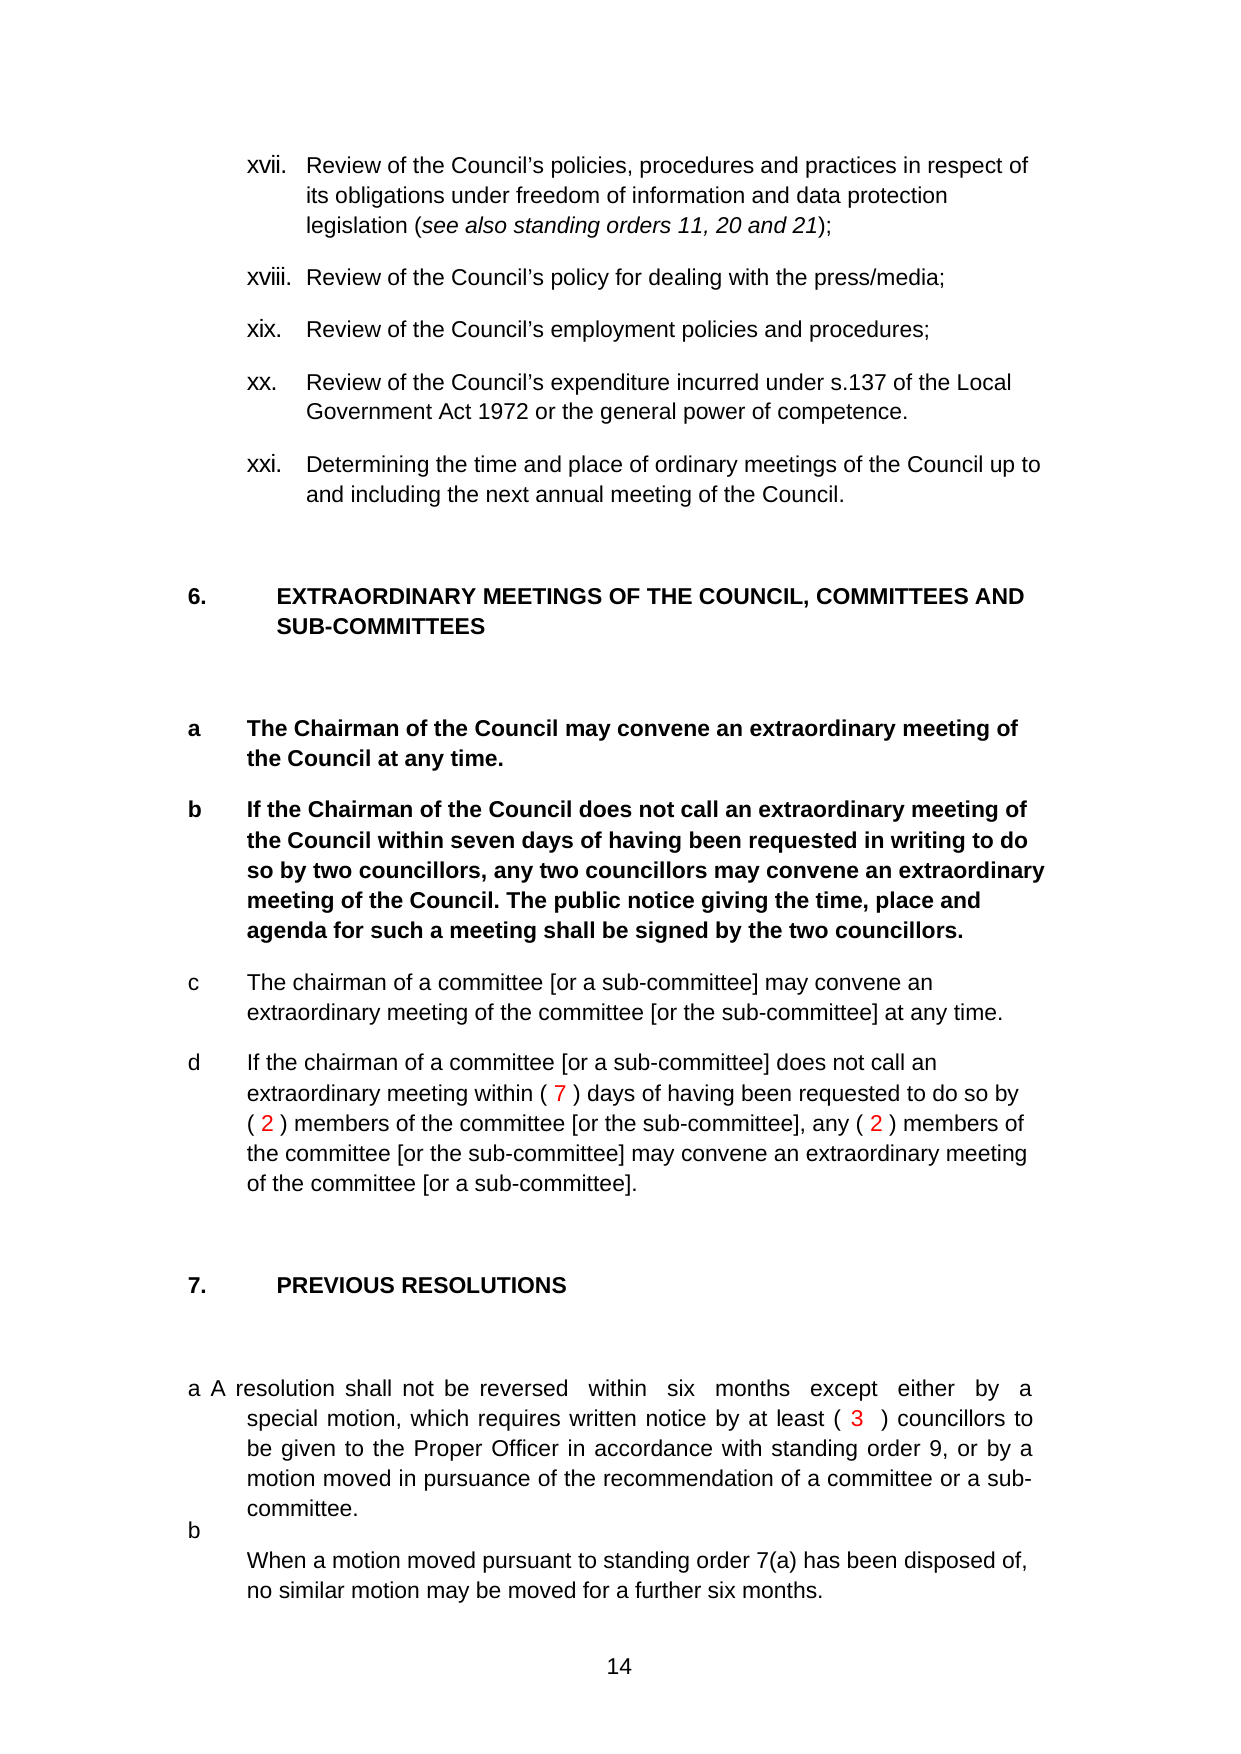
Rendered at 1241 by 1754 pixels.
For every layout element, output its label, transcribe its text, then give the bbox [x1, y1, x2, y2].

list If the chairman of a committee [or a sub-committee] does not call an extraordinary meeting within ( 7 ) days of having been requested to do so by ( 2 ) members of the committee [or the sub-committee], any ( 2 ) members of the committee [or the sub-committee] may convene an extraordinary meeting of the committee [or a sub-committee]. [188, 1049, 1030, 1197]
list Review of the Council’s policy for dealing with the press/media; [247, 262, 1157, 291]
subtitle PREVIOUS RESOLUTIONS [188, 1272, 1157, 1298]
list The chairman of a committee [or a sub-committee] may convene an extraordinary meeting of the committee [or the sub-committee] at any time. [188, 968, 1004, 1025]
text When a motion moved pursuant to standing order 7(a) has been disposed of, no similar motion may be moved for a further six months. [247, 1547, 1030, 1603]
list Determining the time and place of ordinary meetings of the Council up to and including the next annual meeting of the Council. [247, 449, 1042, 507]
list If the Chairman of the Council does not call an extraordinary meeting of the Council within seven days of having been requested in writing to do so by two councillors, any two councillors may convene an extraordinary meeting of the Council. The public notice giving the time, place and agenda for such a meeting shall be signed by the two councillors. [188, 796, 1047, 944]
list Review of the Council’s employment policies and procedures; [247, 314, 1157, 343]
list The Chairman of the Council may convene an extraordinary meeting of the Council at any time. [188, 715, 1019, 772]
list Review of the Council’s expenditure incurred under s.137 of the Local Government Act 1972 or the general power of competence. [247, 367, 1012, 424]
list Review of the Council’s policies, procedures and practices in respect of its obligations under freedom of information and data protection legislation (see also standing orders 11, 20 and 21); [247, 150, 1029, 238]
text b [188, 1522, 1157, 1543]
text a A resolution shall not be reversed within six months except either by a special motion, which requires written notice by at least ( 3 ) councillors to be given to the Proper Officer in accordance with standing order 9, or by a motion moved in pursuance of the recommendation of a committee or a sub- committee. [188, 1371, 1033, 1522]
subtitle EXTRAORDINARY MEETINGS OF THE COUNCIL, COMMITTEES AND SUB-COMMITTEES [188, 583, 1026, 639]
